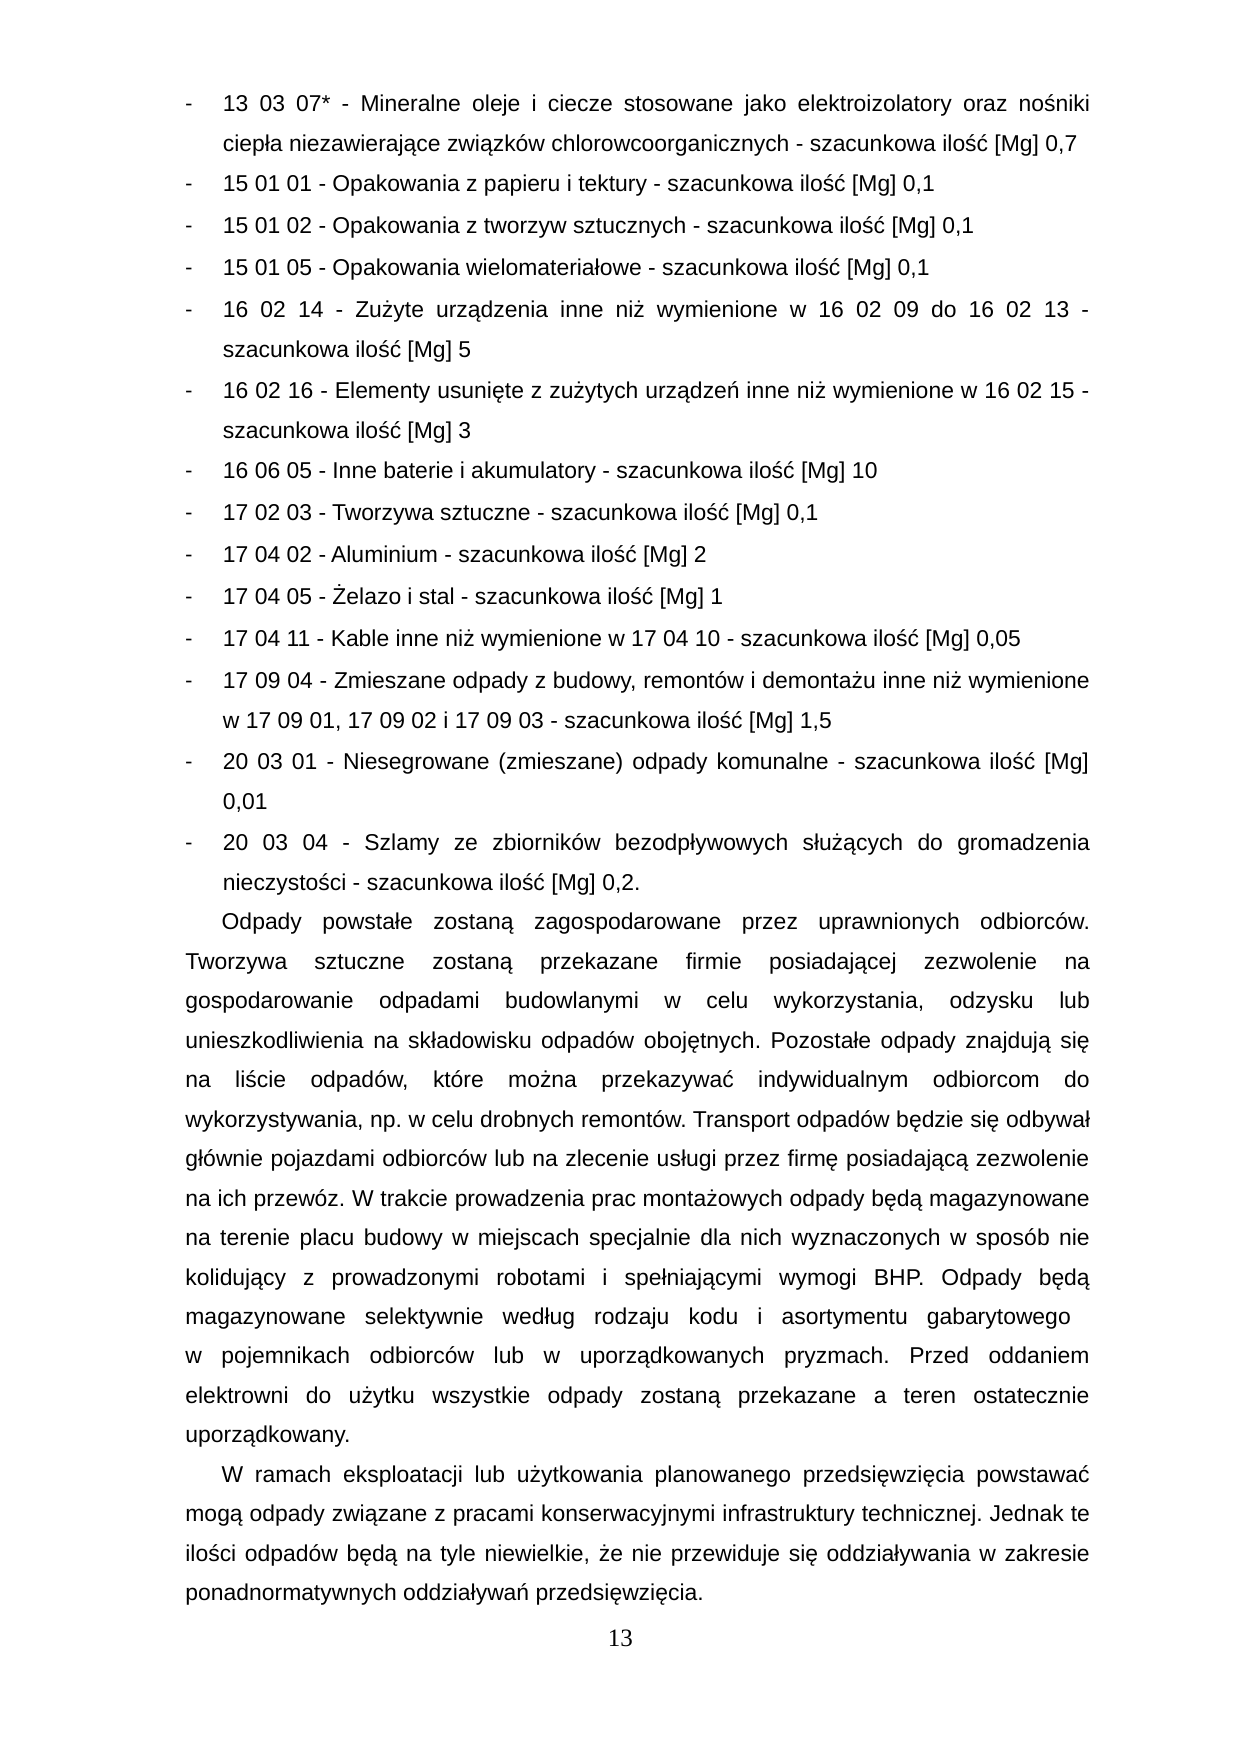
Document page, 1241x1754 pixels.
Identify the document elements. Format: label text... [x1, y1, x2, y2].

text Odpady powstałe zostaną zagospodarowane przez uprawnionych odbiorców. Tworzywa sztuczne zostaną przekazane firmie posiadającej zezwolenie na gospodarowanie odpadami budowlanymi w celu wykorzystania, odzysku lub unieszkodliwienia na składowisku odpadów obojętnych. Pozostałe odpady znajdują się na liście odpadów, które można przekazywać indywidualnym odbiorcom do wykorzystywania, np. w celu drobnych remontów. Transport odpadów będzie się odbywał głównie pojazdami odbiorców lub na zlecenie usługi przez firmę posiadającą zezwolenie na ich przewóz. W trakcie prowadzenia prac montażowych odpady będą magazynowane na terenie placu budowy w miejscach specjalnie dla nich wyznaczonych w sposób nie kolidujący z prowadzonymi robotami i spełniającymi wymogi BHP. Odpady będą magazynowane selektywnie według rodzaju kodu i asortymentu gabarytowego w pojemnikach odbiorców lub w uporządkowanych pryzmach. Przed oddaniem elektrowni do użytku wszystkie odpady zostaną przekazane a teren ostatecznie uporządkowany. [185, 908, 1090, 1448]
list 13 03 07* - Mineralne oleje i ciecze stosowane jako elektroizolatory oraz nośniki ciepła niezawierające związków chlorowcoorganicznych - szacunkowa ilość [Mg] 0,7 [185, 89, 1090, 156]
list 16 06 05 - Inne baterie i akumulatory - szacunkowa ilość [Mg] 10 [185, 456, 1090, 484]
list 20 03 01 - Niesegrowane (zmieszane) odpady komunalne - szacunkowa ilość [Mg] 0,01 [185, 747, 1090, 814]
list 15 01 01 - Opakowania z papieru i tektury - szacunkowa ilość [Mg] 0,1 [185, 169, 1090, 197]
list 16 02 16 - Elementy usunięte z zużytych urządzeń inne niż wymienione w 16 02 15 - szacunkowa ilość [Mg] 3 [185, 376, 1090, 443]
list 16 02 14 - Zużyte urządzenia inne niż wymienione w 16 02 09 do 16 02 13 - szacunkowa ilość [Mg] 5 [185, 295, 1090, 363]
list 15 01 05 - Opakowania wielomateriałowe - szacunkowa ilość [Mg] 0,1 [185, 253, 1090, 281]
list 20 03 04 - Szlamy ze zbiorników bezodpływowych służących do gromadzenia nieczystości - szacunkowa ilość [Mg] 0,2. [185, 828, 1090, 895]
list 17 04 05 - Żelazo i stal - szacunkowa ilość [Mg] 1 [185, 582, 1090, 610]
list 17 04 02 - Aluminium - szacunkowa ilość [Mg] 2 [185, 540, 1090, 568]
list 17 09 04 - Zmieszane odpady z budowy, remontów i demontażu inne niż wymienione w 17 09 01, 17 09 02 i 17 09 03 - szacunkowa ilość [Mg] 1,5 [185, 666, 1090, 734]
list 15 01 02 - Opakowania z tworzyw sztucznych - szacunkowa ilość [Mg] 0,1 [185, 211, 1090, 239]
list 17 02 03 - Tworzywa sztuczne - szacunkowa ilość [Mg] 0,1 [185, 498, 1090, 526]
text W ramach eksploatacji lub użytkowania planowanego przedsięwzięcia powstawać mogą odpady związane z pracami konserwacyjnymi infrastruktury technicznej. Jednak te ilości odpadów będą na tyle niewielkie, że nie przewiduje się oddziaływania w zakresie ponadnormatywnych oddziaływań przedsięwzięcia. [185, 1461, 1090, 1606]
list 17 04 11 - Kable inne niż wymienione w 17 04 10 - szacunkowa ilość [Mg] 0,05 [185, 624, 1090, 652]
